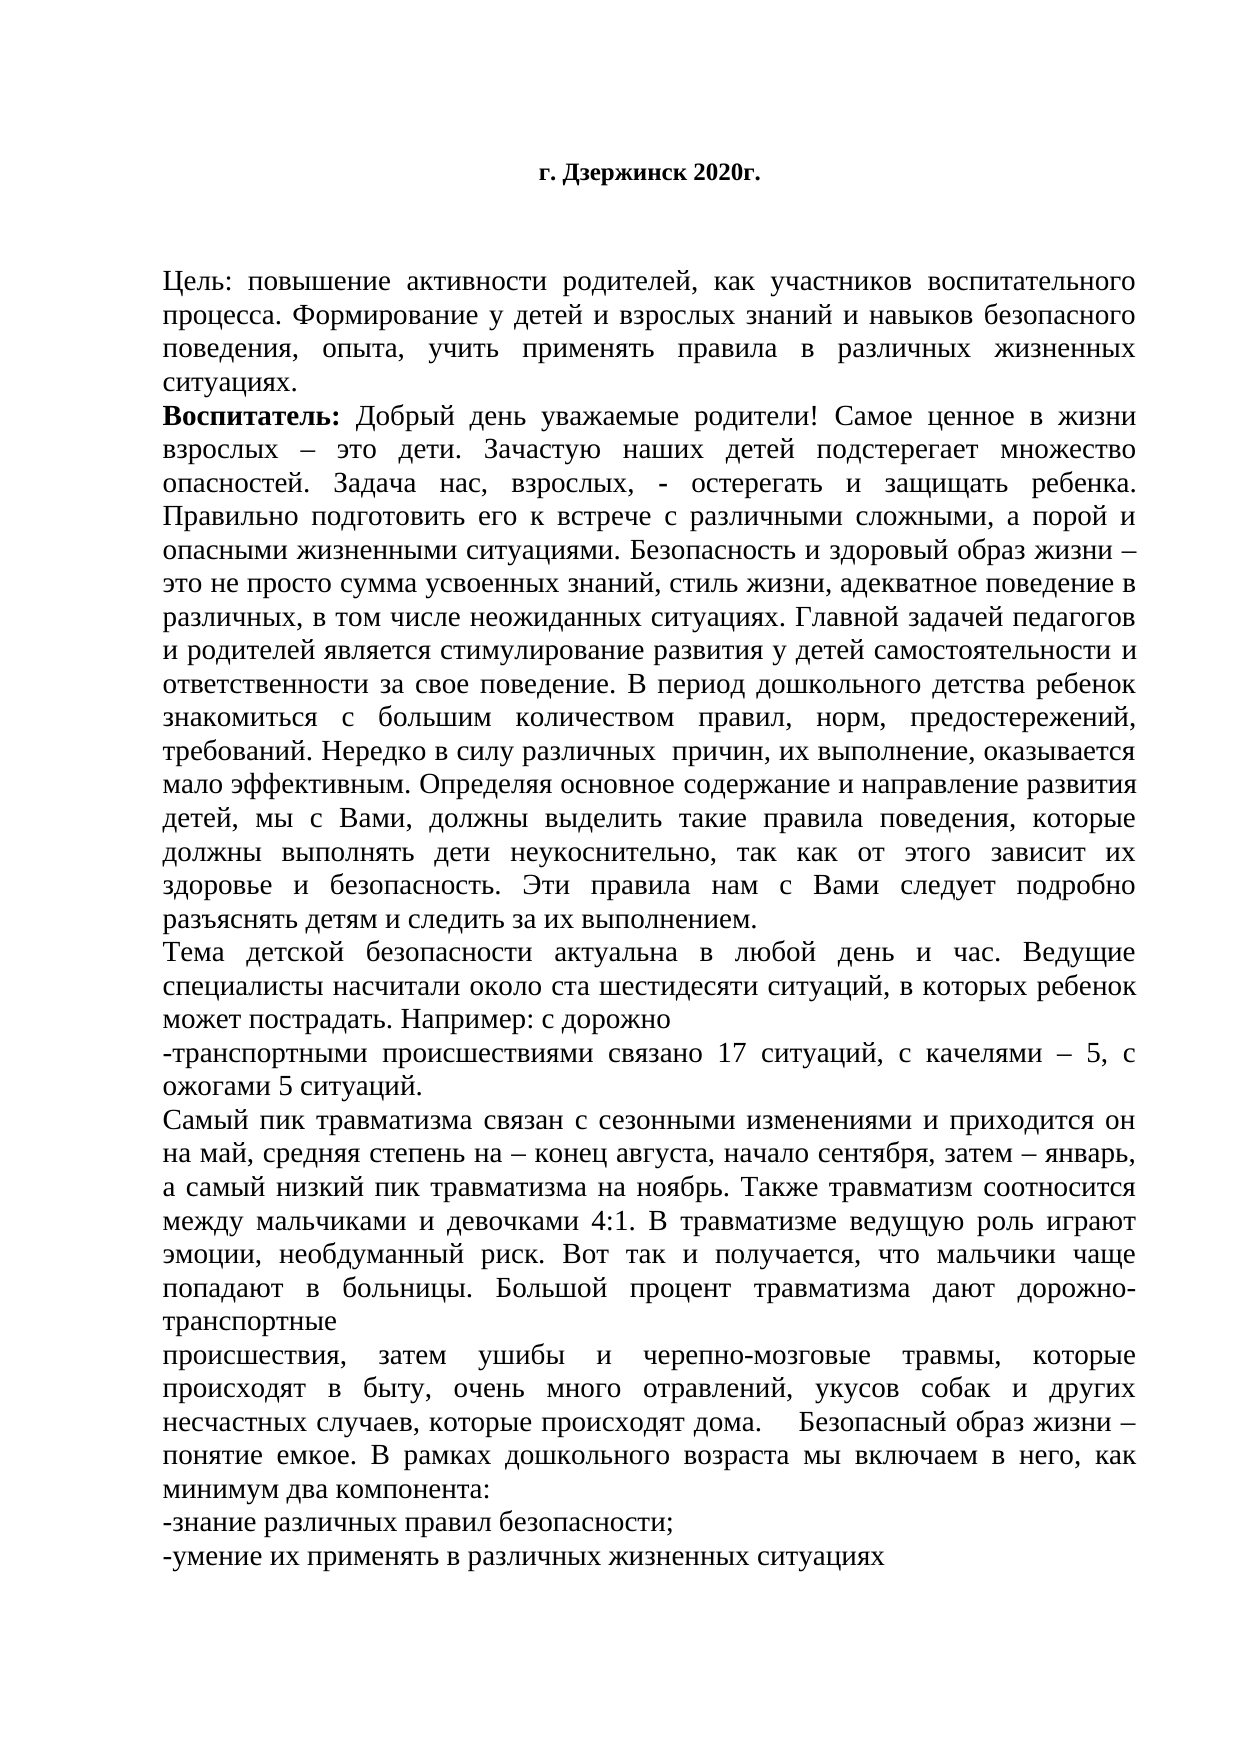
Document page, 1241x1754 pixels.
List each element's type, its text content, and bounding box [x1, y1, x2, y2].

text -транспортными происшествиями связано 17 ситуаций, с качелями – 5, с ожогами 5 ситуаций. [162, 1035, 1137, 1102]
text происшествия, затем ушибы и черепно-мозговые травмы, которые происходят в быту, очень много отравлений, укусов собак и других несчастных случаев, которые происходят дома. Безопасный образ жизни – понятие емкое. В рамках дошкольного возраста мы включаем в него, как минимум два компонента: [162, 1337, 1137, 1504]
text Цель: повышение активности родителей, как участников воспитательного процесса. Формирование у детей и взрослых знаний и навыков безопасного поведения, опыта, учить применять правила в различных жизненных ситуациях. [162, 263, 1137, 398]
text Воспитатель: Добрый день уважаемые родители! Самое ценное в жизни взрослых – это дети. Зачастую наших детей подстерегает множество опасностей. Задача нас, взрослых, - остерегать и защищать ребенка. Правильно подготовить его к встрече с различными сложными, а порой и опасными жизненными ситуациями. Безопасность и здоровый образ жизни – это не просто сумма усвоенных знаний, стиль жизни, адекватное поведение в различных, в том числе неожиданных ситуациях. Главной задачей педагогов и родителей является стимулирование развития у детей самостоятельности и ответственности за свое поведение. В период дошкольного детства ребенок знакомиться с большим количеством правил, норм, предостережений, требований. Нередко в силу различных причин, их выполнение, оказывается мало эффективным. Определяя основное содержание и направление развития детей, мы с Вами, должны выделить такие правила поведения, которые должны выполнять дети неукоснительно, так как от этого зависит их здоровье и безопасность. Эти правила нам с Вами следует подробно разъяснять детям и следить за их выполнением. [162, 398, 1137, 934]
text -умение их применять в различных жизненных ситуациях [162, 1538, 1137, 1572]
text г. Дзержинск 2020г. [162, 157, 1137, 186]
text Тема детской безопасности актуальна в любой день и час. Ведущие специалисты насчитали около ста шестидесяти ситуаций, в которых ребенок может пострадать. Например: с дорожно [162, 934, 1137, 1035]
text -знание различных правил безопасности; [162, 1504, 1137, 1538]
text Самый пик травматизма связан с сезонными изменениями и приходится он на май, средняя степень на – конец августа, начало сентября, затем – январь, а самый низкий пик травматизма на ноябрь. Также травматизм соотносится между мальчиками и девочками 4:1. В травматизме ведущую роль играют эмоции, необдуманный риск. Вот так и получается, что мальчики чаще попадают в больницы. Большой процент травматизма дают дорожно- транспортные [162, 1102, 1137, 1337]
